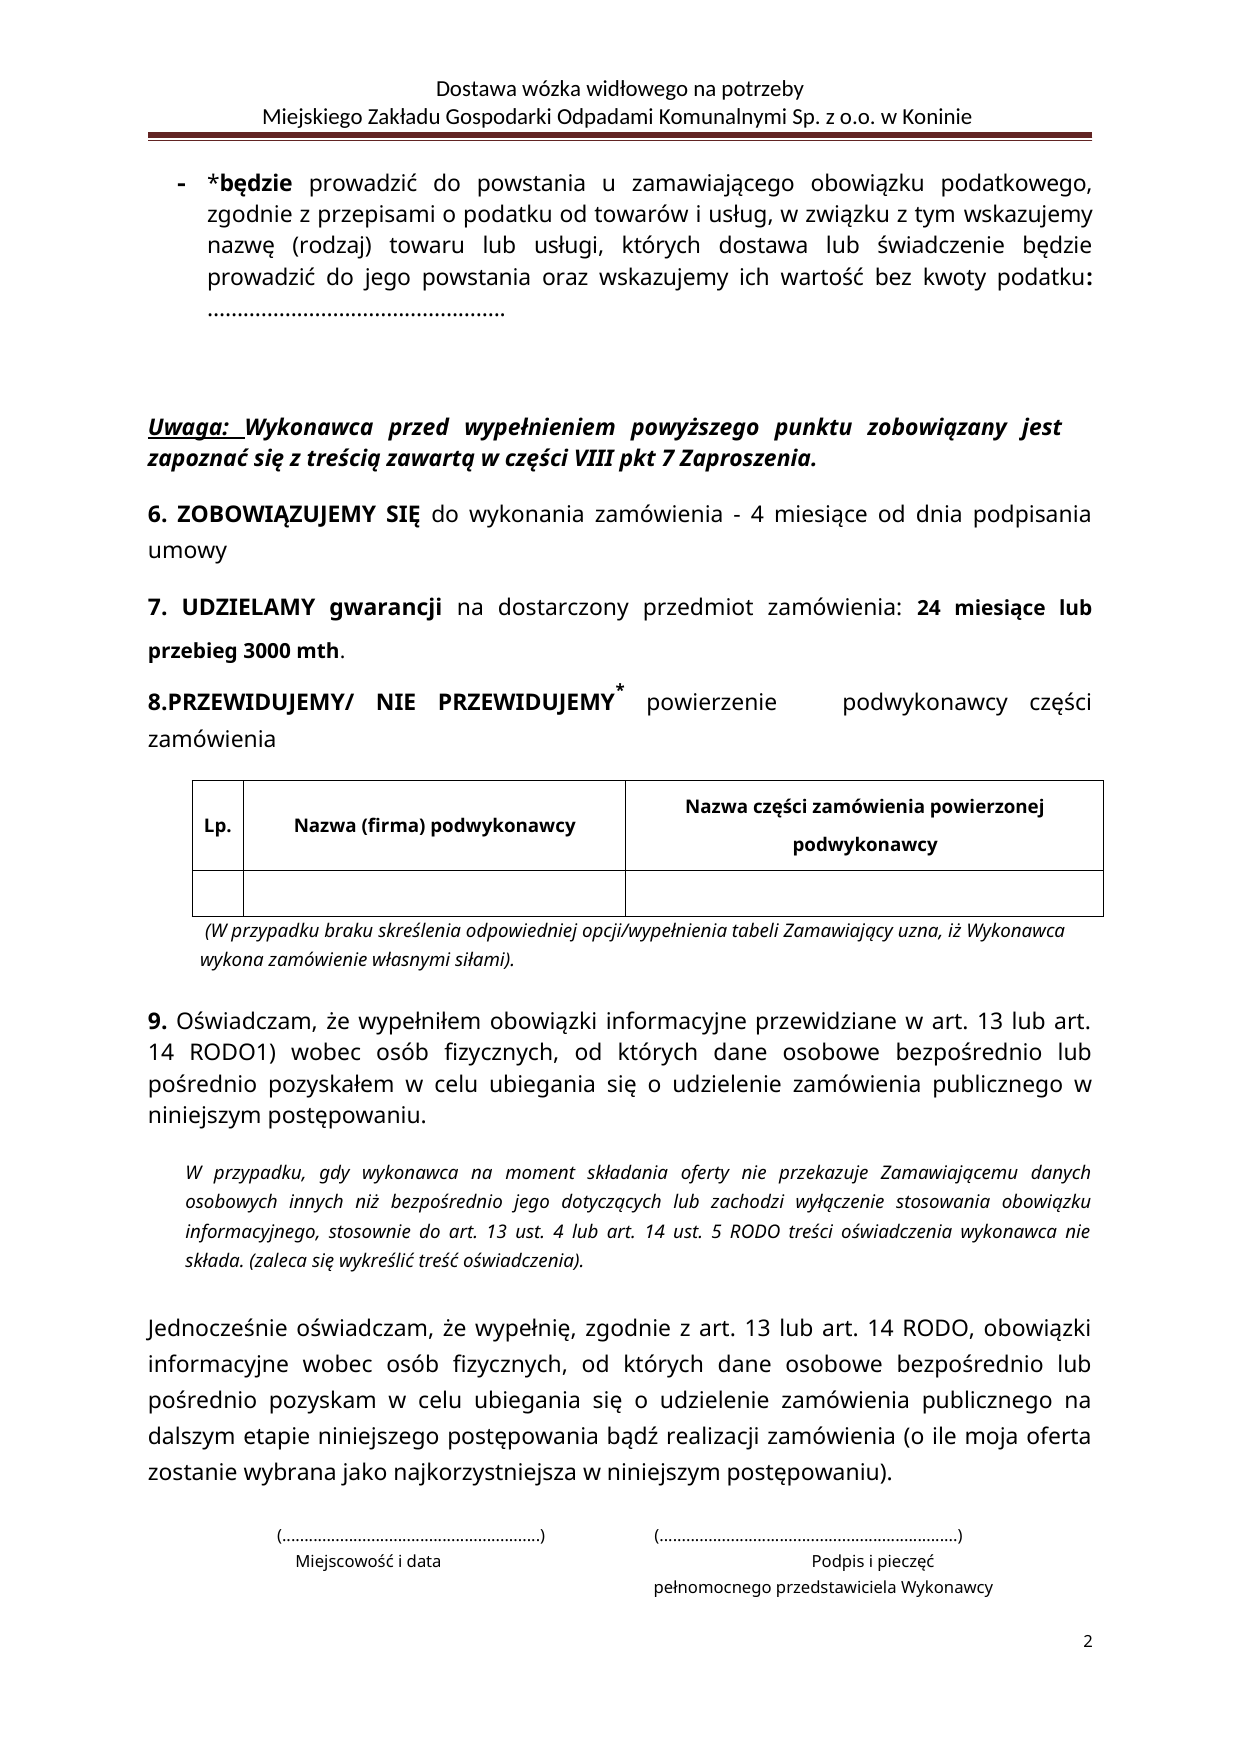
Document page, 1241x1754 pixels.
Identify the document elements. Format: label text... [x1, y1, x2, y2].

text (W przypadku braku skreślenia odpowiedniej opcji/wypełnienia tabeli Zamawiający uzna, iż Wykonawca wykona zamówienie własnymi siłami). [200, 917, 1092, 972]
table_header Nazwa części zamówienia powierzonej podwykonawcy [626, 781, 1103, 870]
text 8.PRZEWIDUJEMY/ NIE PRZEWIDUJEMY* powierzenie podwykonawcy części zamówienia [148, 679, 1092, 754]
table_cell [626, 871, 1103, 916]
text Jednocześnie oświadczam, że wypełnię, zgodnie z art. 13 lub art. 14 RODO, obowiązki informacyjne wobec osób fizycznych, od których dane osobowe bezpośrednio lub pośrednio pozyskam w celu ubiegania się o udzielenie zamówienia publicznego na dalszym etapie niniejszego postępowania bądź realizacji zamówienia (o ile moja oferta zostanie wybrana jako najkorzystniejsza w niniejszym postępowaniu). [148, 1312, 1092, 1487]
text 7. UDZIELAMY gwarancji na dostarczony przedmiot zamówienia: 24 miesiące lub przebieg 3000 mth. [148, 591, 1092, 665]
text W przypadku, gdy wykonawca na moment składania oferty nie przekazuje Zamawiającemu danych osobowych innych niż bezpośrednio jego dotyczących lub zachodzi wyłączenie stosowania obowiązku informacyjnego, stosownie do art. 13 ust. 4 lub art. 14 ust. 5 RODO treści oświadczenia wykonawca nie składa. (zaleca się wykreślić treść oświadczenia). [185, 1159, 1092, 1273]
text 6. ZOBOWIĄZUJEMY SIĘ do wykonania zamówienia - 4 miesiące od dnia podpisania umowy [148, 498, 1092, 565]
table_cell [244, 871, 625, 916]
list *będzie prowadzić do powstania u zamawiającego obowiązku podatkowego, zgodnie z przepisami o podatku od towarów i usług, w związku z tym wskazujemy nazwę (rodzaj) towaru lub usługi, których dostawa lub świadczenie będzie prowadzić do jego powstania oraz wskazujemy ich wartość bez kwoty podatku: ………………………………………….. [177, 167, 1092, 323]
text Uwaga: Wykonawca przed wypełnieniem powyższego punktu zobowiązany jest zapoznać się z treścią zawartą w części VIII pkt 7 Zaproszenia. [148, 411, 1063, 473]
table_header Nazwa (firma) podwykonawcy [244, 781, 625, 870]
table_cell [193, 871, 243, 916]
table_header Lp. [193, 781, 243, 870]
text 9. Oświadczam, że wypełniłem obowiązki informacyjne przewidziane w art. 13 lub art. 14 RODO1) wobec osób fizycznych, od których dane osobowe bezpośrednio lub pośrednio pozyskałem w celu ubiegania się o udzielenie zamówienia publicznego w niniejszym postępowaniu. [148, 1005, 1092, 1130]
